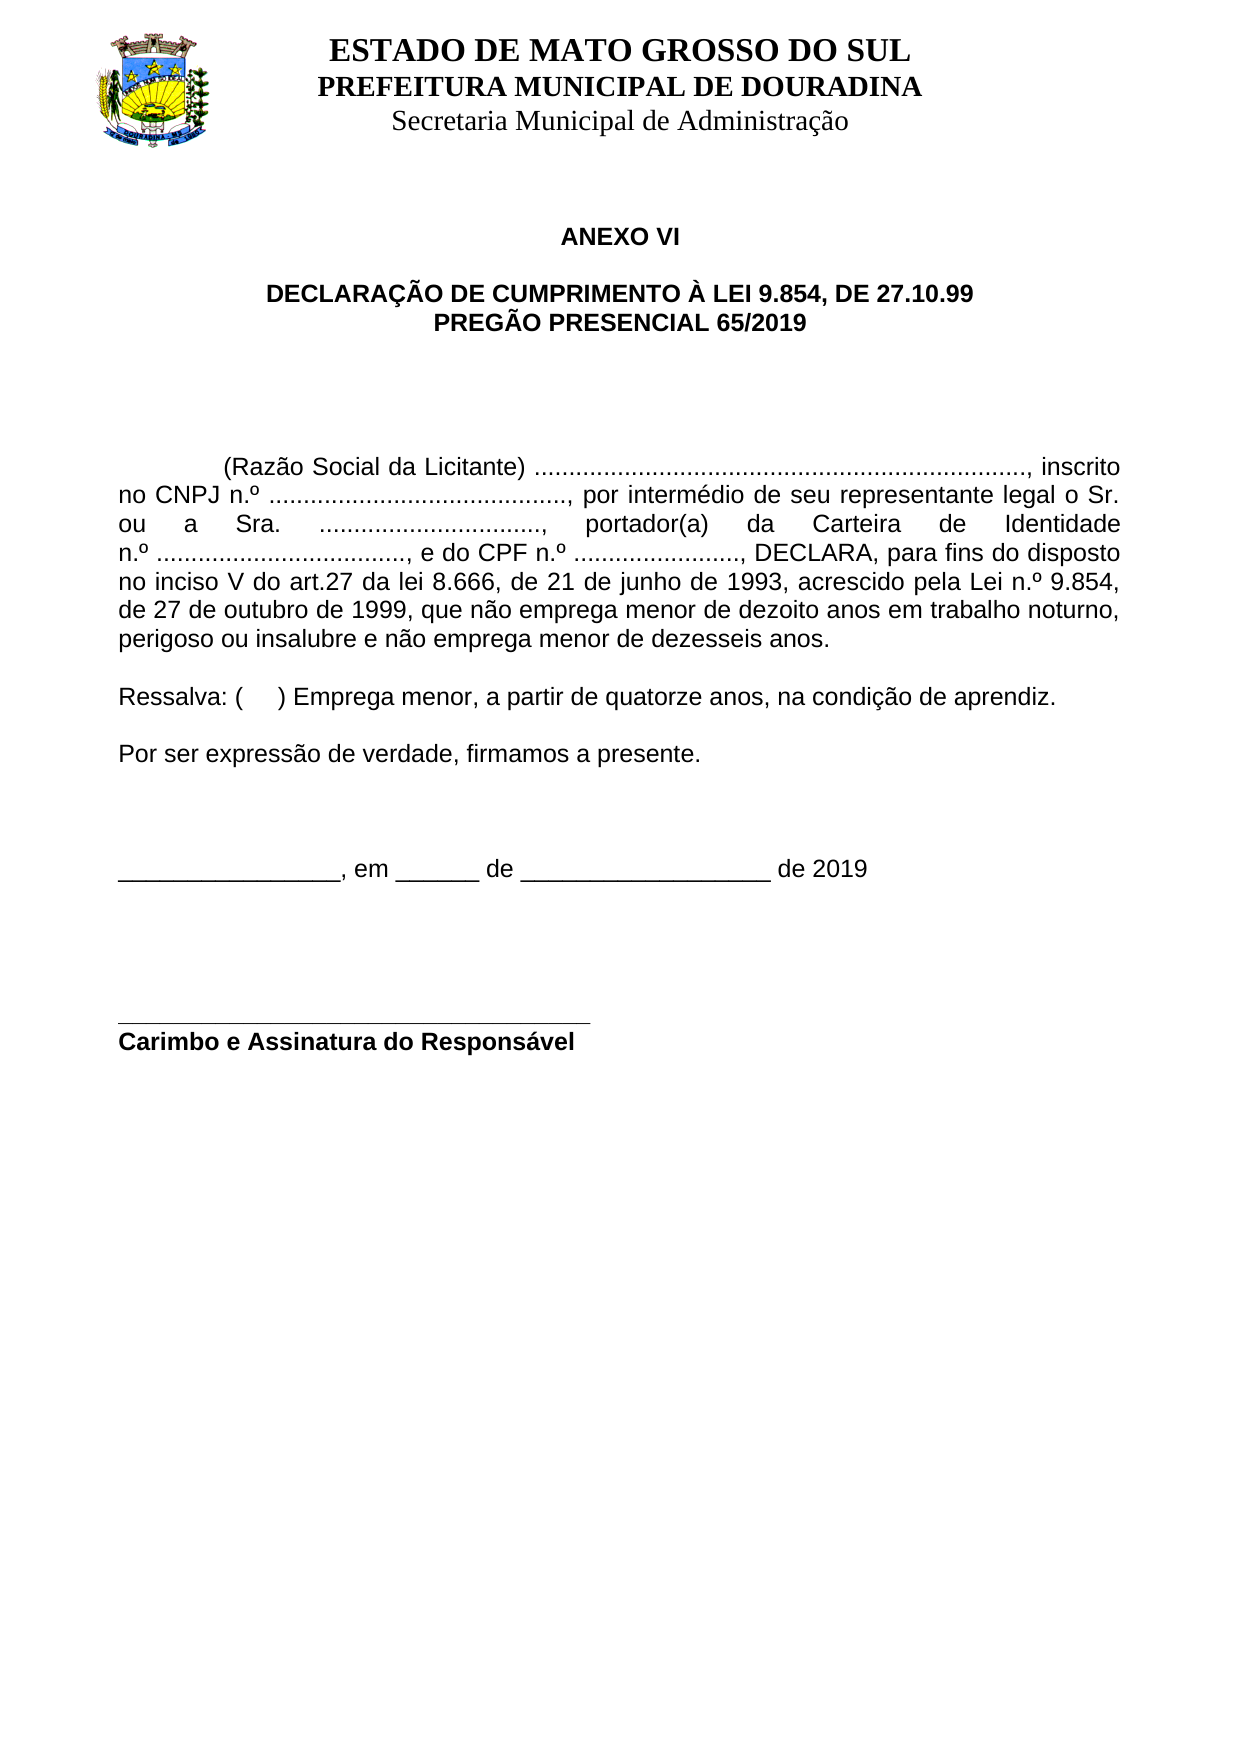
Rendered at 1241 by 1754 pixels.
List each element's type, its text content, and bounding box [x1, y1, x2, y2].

text PREGÃO PRESENCIAL 65/2019 [118, 308, 1122, 337]
picture [86, 20, 218, 158]
text Declaração de Cumprimento à Lei 9.854, de 27.10.99 [118, 279, 1122, 308]
text (Razão Social da Licitante) ......................................................................., inscrito no CNPJ n.º ..........................................., por intermédio de seu representante legal o Sr. ou a Sra. ................................, portador(a) da Carteira de Identidade n.º ...................................., e do CPF n.º ........................, DECLARA, para fins do disposto no inciso V do art.27 da lei 8.666, de 21 de junho de 1993, acrescido pela Lei n.º 9.854, de 27 de outubro de 1999, que não emprega menor de dezoito anos em trabalho noturno, perigoso ou insalubre e não emprega menor de dezesseis anos. [118, 452, 1122, 653]
text ANEXO VI [118, 222, 1122, 250]
text Ressalva: ( ) Emprega menor, a partir de quatorze anos, na condição de aprendiz. [118, 682, 1122, 710]
text Por ser expressão de verdade, firmamos a presente. [118, 739, 1122, 768]
text Carimbo e Assinatura do Responsável [118, 1027, 1122, 1055]
text __________________________________ [118, 998, 1122, 1027]
text ________________, em ______ de __________________ de 2019 [118, 854, 1122, 883]
